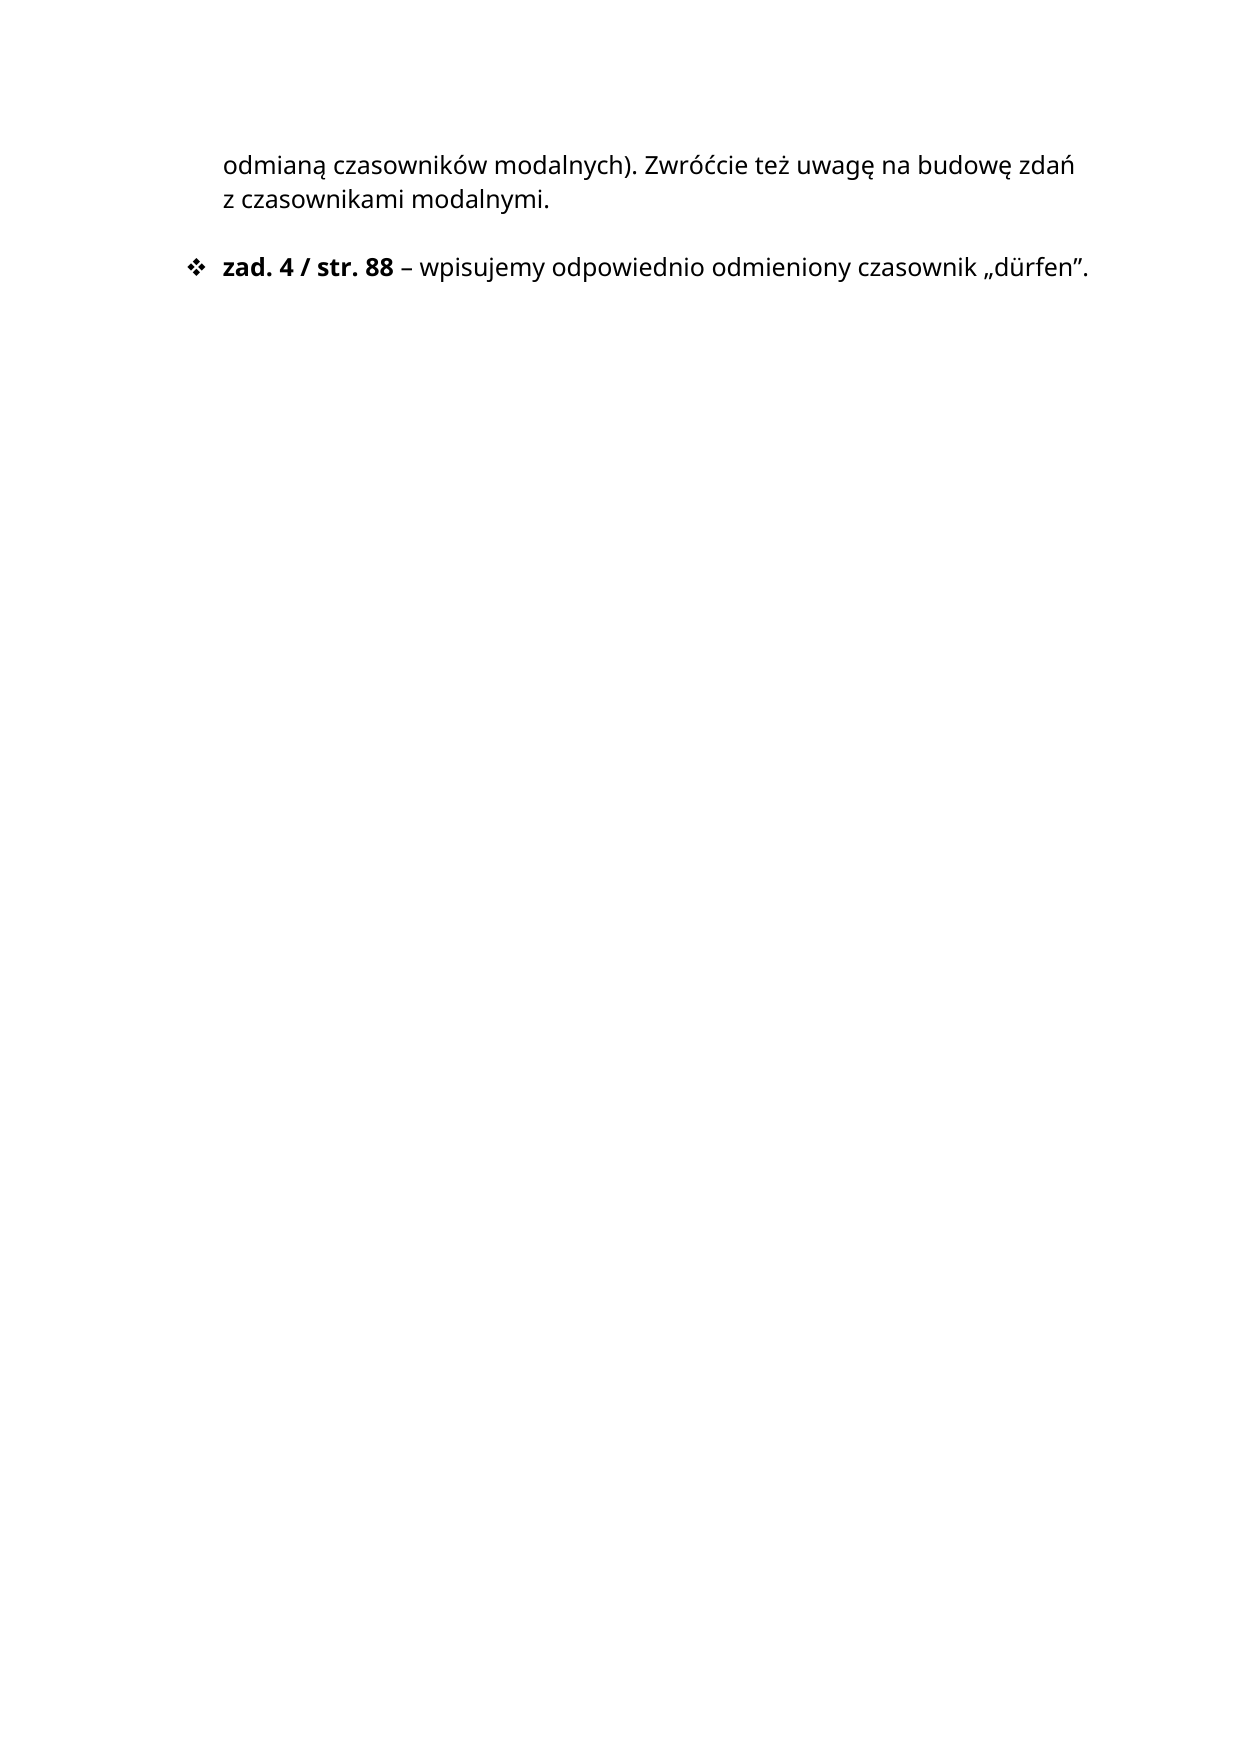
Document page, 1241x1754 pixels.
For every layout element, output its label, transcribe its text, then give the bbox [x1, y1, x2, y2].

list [185, 148, 1093, 216]
list zad. 4 / str. 88 – wpisujemy odpowiednio odmieniony czasownik „dürfen”. [185, 250, 1093, 284]
